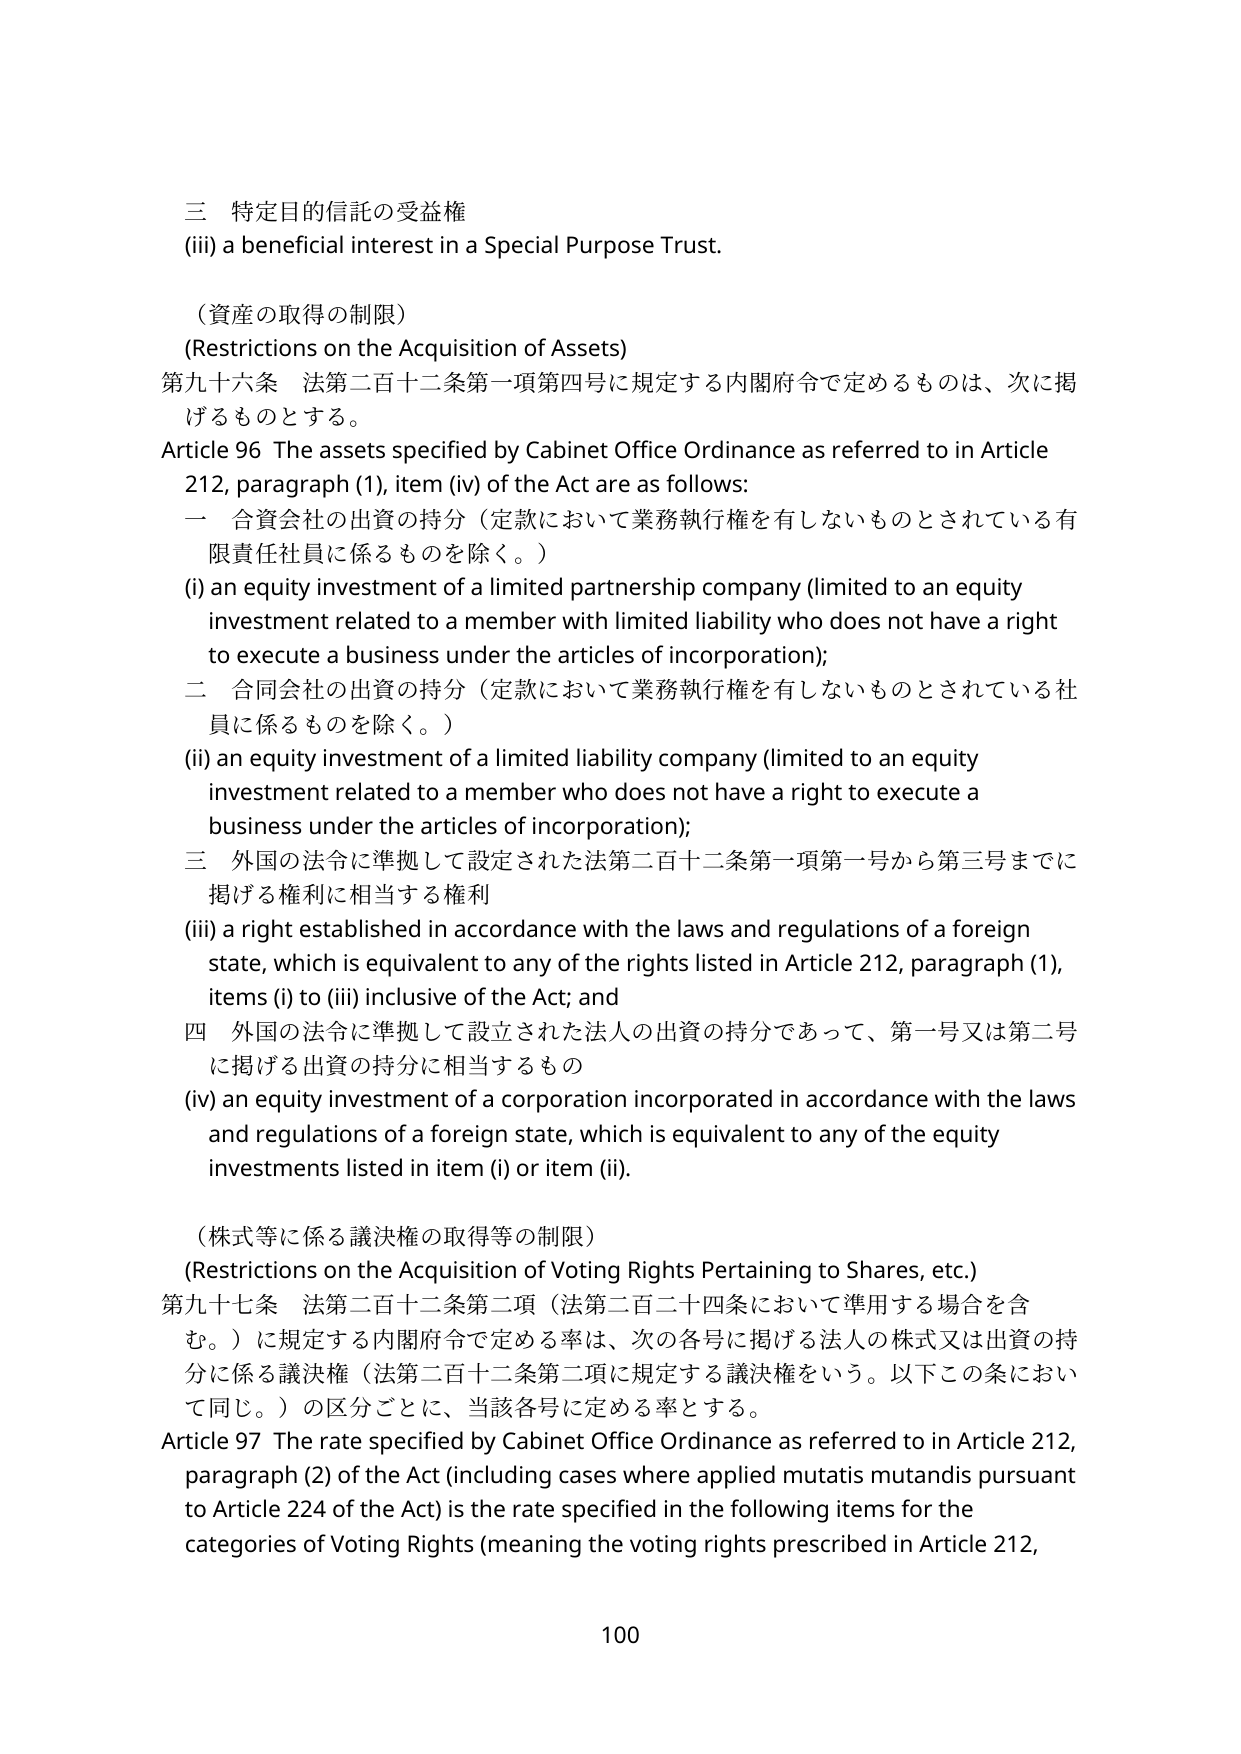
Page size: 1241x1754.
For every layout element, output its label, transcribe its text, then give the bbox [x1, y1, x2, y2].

text (iii) a right established in accordance with the laws and regulations of a foreign state, which is equivalent to any of the rights listed in Article 212, paragraph (1), items (i) to (iii) inclusive of the Act; and [184, 911, 1079, 1014]
text 第九十六条 法第二百十二条第一項第四号に規定する内閣府令で定めるものは、次に掲げるものとする。 [161, 364, 1079, 433]
text 四 外国の法令に準拠して設立された法人の出資の持分であって、第一号又は第二号に掲げる出資の持分に相当するもの [184, 1014, 1079, 1082]
text （資産の取得の制限） [184, 296, 1079, 330]
text 三 特定目的信託の受益権 [184, 194, 1079, 228]
text (Restrictions on the Acquisition of Assets) [184, 330, 1079, 364]
text Article 96 The assets specified by Cabinet Office Ordinance as referred to in Article 212, paragraph (1), item (iv) of the Act are as follows: [161, 433, 1079, 501]
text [161, 1424, 1079, 1560]
text (iii) a beneficial interest in a Special Purpose Trust. [184, 228, 1079, 262]
text (i) an equity investment of a limited partnership company (limited to an equity investment related to a member with limited liability who does not have a right to execute a business under the articles of incorporation); [184, 569, 1079, 672]
text 第九十七条 法第二百十二条第二項（法第二百二十四条において準用する場合を含む。）に規定する内閣府令で定める率は、次の各号に掲げる法人の株式又は出資の持分に係る議決権（法第二百十二条第二項に規定する議決権をいう。以下この条において同じ。）の区分ごとに、当該各号に定める率とする。 [161, 1287, 1079, 1424]
text 二 合同会社の出資の持分（定款において業務執行権を有しないものとされている社員に係るものを除く。） [184, 672, 1079, 740]
text (Restrictions on the Acquisition of Voting Rights Pertaining to Shares, etc.) [184, 1253, 1079, 1287]
text （株式等に係る議決権の取得等の制限） [184, 1219, 1079, 1253]
text 三 外国の法令に準拠して設定された法第二百十二条第一項第一号から第三号までに掲げる権利に相当する権利 [184, 843, 1079, 911]
text (iv) an equity investment of a corporation incorporated in accordance with the laws and regulations of a foreign state, which is equivalent to any of the equity investments listed in item (i) or item (ii). [184, 1082, 1079, 1184]
text (ii) an equity investment of a limited liability company (limited to an equity investment related to a member who does not have a right to execute a business under the articles of incorporation); [184, 740, 1079, 843]
text 一 合資会社の出資の持分（定款において業務執行権を有しないものとされている有限責任社員に係るものを除く。） [184, 501, 1079, 569]
